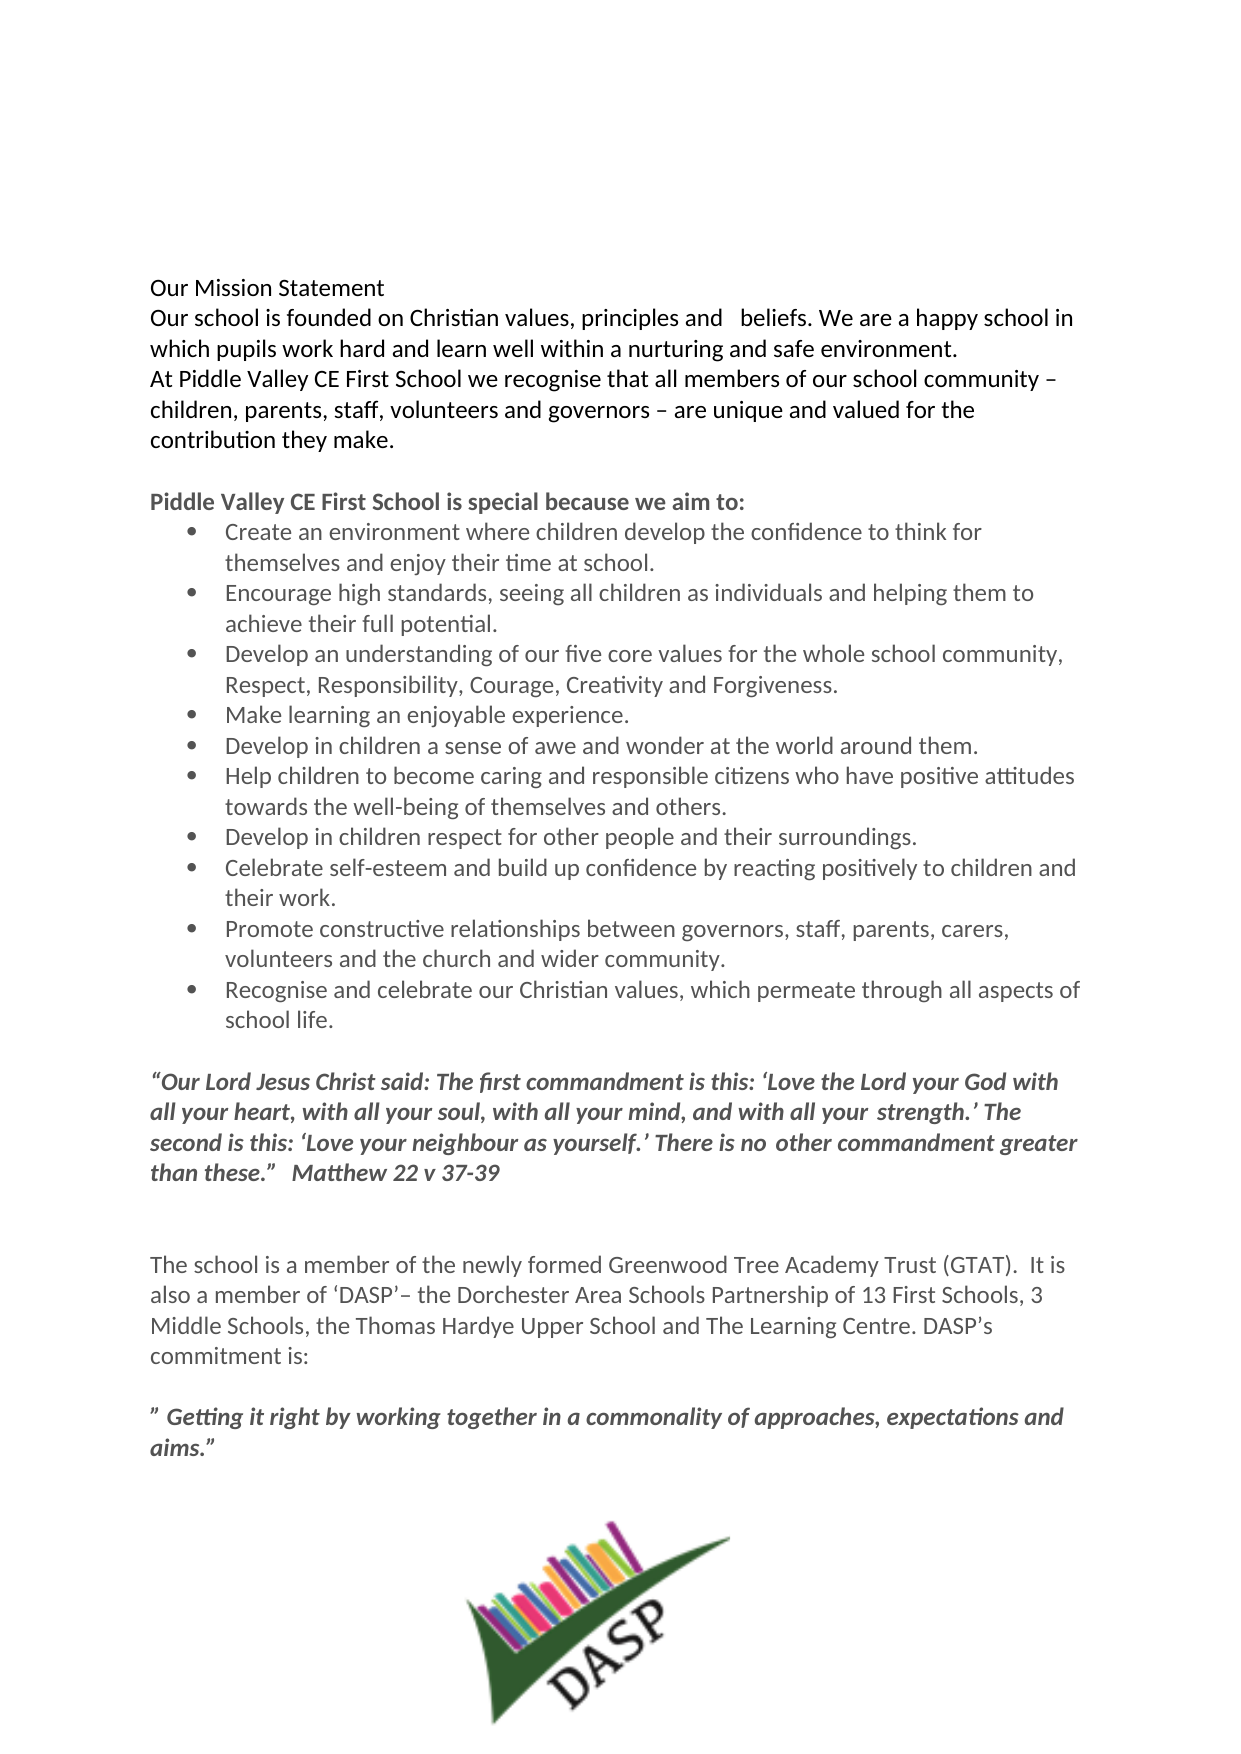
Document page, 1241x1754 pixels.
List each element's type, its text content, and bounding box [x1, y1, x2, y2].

list Develop in children a sense of awe and wonder at the world around them. [187, 730, 1090, 760]
picture [463, 1513, 730, 1732]
list Help children to become caring and responsible citizens who have positive attitudes towards the well-being of themselves and others. [187, 760, 1090, 821]
list Develop in children respect for other people and their surroundings. [187, 821, 1090, 852]
text ” Getting it right by working together in a commonality of approaches, expectations and aims.” [150, 1401, 1090, 1462]
text “Our Lord Jesus Christ said: The first commandment is this: ‘Love the Lord your God with all your heart, with all your soul, with all your mind, and with all your strength.’ The second is this: ‘Love your neighbour as yourself.’ There is no other commandment greater than these.” Matthew 22 v 37-39 [150, 1066, 1090, 1188]
text At Piddle Valley CE First School we recognise that all members of our school community – children, parents, staff, volunteers and governors – are unique and valued for the contribution they make. [150, 364, 1090, 455]
text The school is a member of the newly formed Greenwood Tree Academy Trust (GTAT). It is also a member of ‘DASP’– the Dorchester Area Schools Partnership of 13 First Schools, 3 Middle Schools, the Thomas Hardye Upper School and The Learning Centre. DASP’s commitment is: [150, 1249, 1090, 1371]
list Encourage high standards, seeing all children as individuals and helping them to achieve their full potential. [187, 577, 1090, 638]
list Celebrate self-esteem and build up confidence by reacting positively to children and their work. [187, 852, 1090, 913]
text Our school is founded on Christian values, principles and beliefs. We are a happy school in which pupils work hard and learn well within a nurturing and safe environment. [150, 303, 1090, 364]
list Recognise and celebrate our Christian values, which permeate through all aspects of school life. [187, 974, 1090, 1035]
list Create an environment where children develop the confidence to think for themselves and enjoy their time at school. [187, 516, 1090, 577]
list Promote constructive relationships between governors, staff, parents, carers, volunteers and the church and wider community. [187, 913, 1090, 974]
text Our Mission Statement [150, 272, 1090, 303]
list Make learning an enjoyable experience. [187, 699, 1090, 730]
text Piddle Valley CE First School is special because we aim to: [150, 486, 1090, 516]
list Develop an understanding of our five core values for the whole school community, Respect, Responsibility, Courage, Creativity and Forgiveness. [187, 638, 1090, 699]
